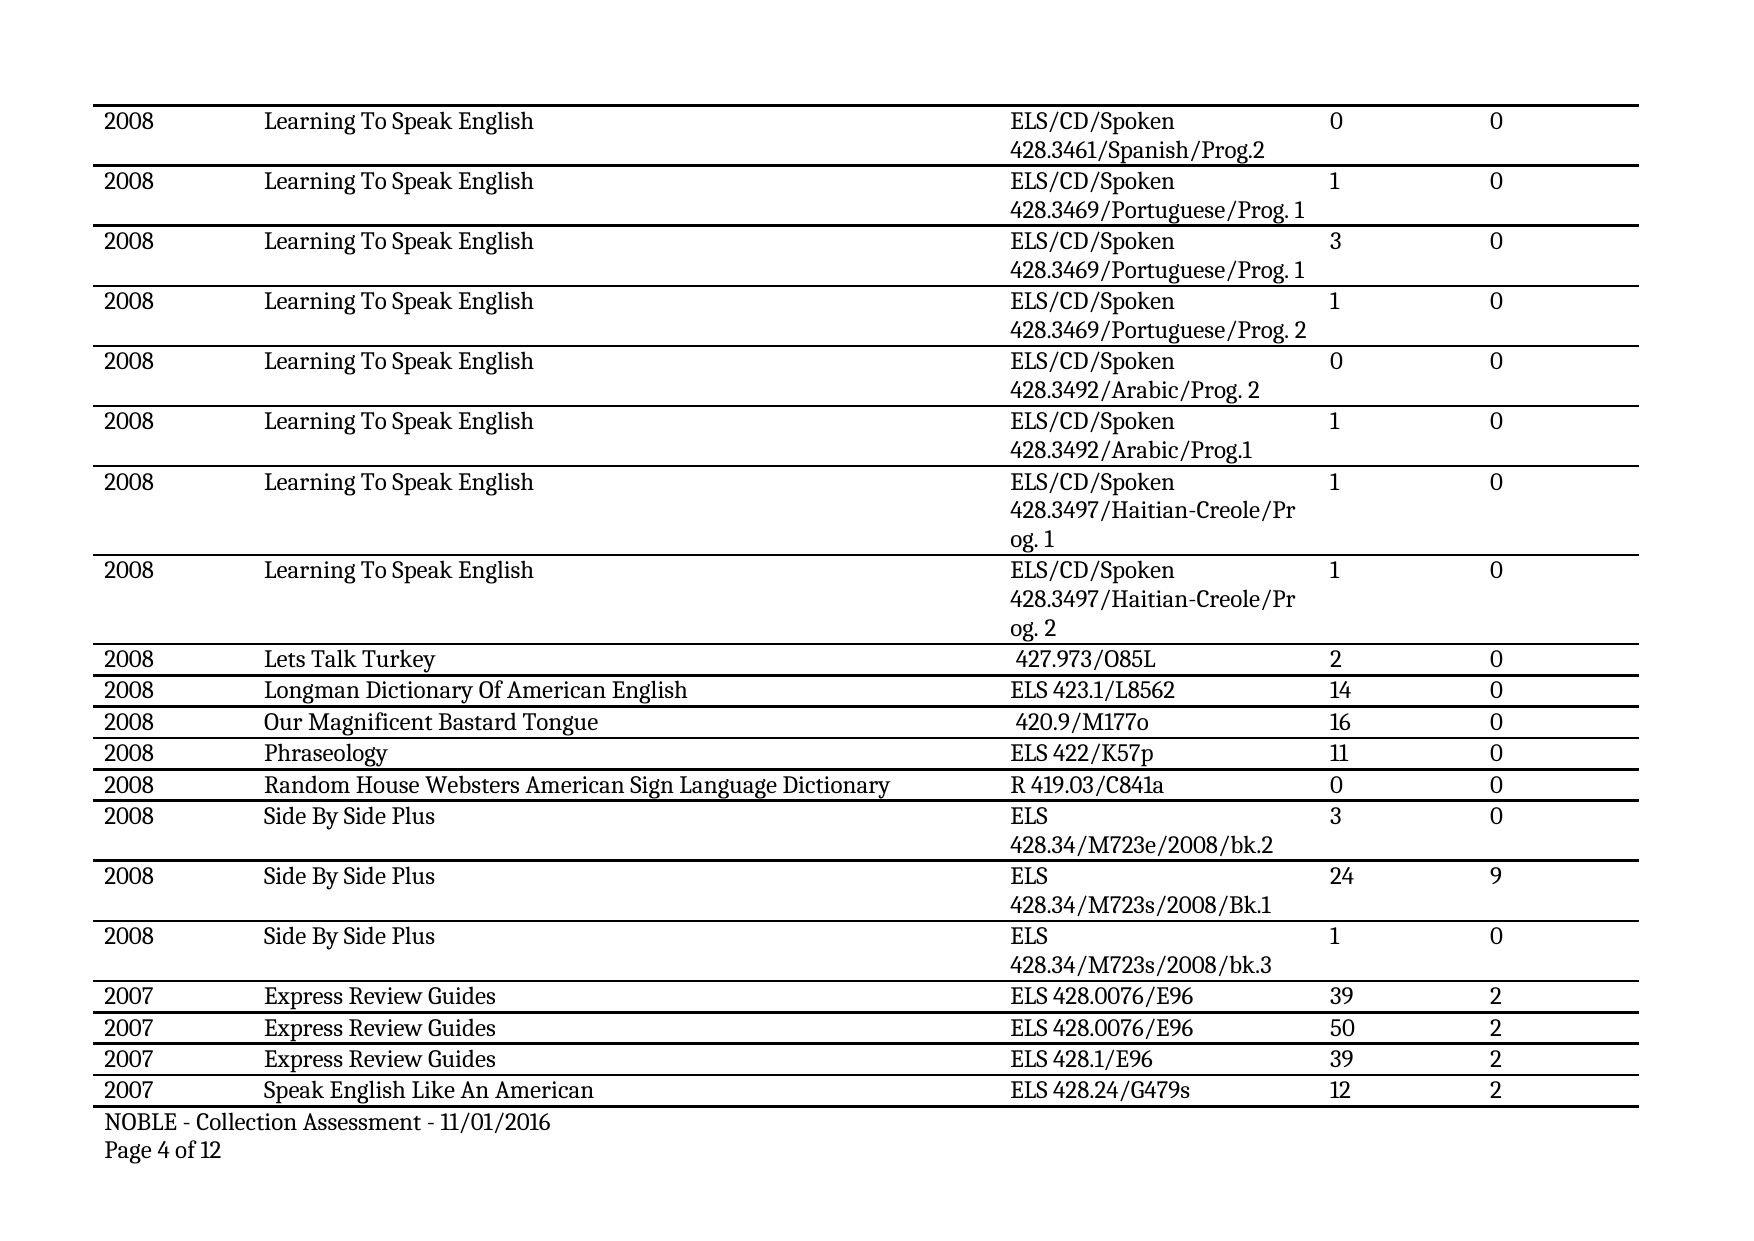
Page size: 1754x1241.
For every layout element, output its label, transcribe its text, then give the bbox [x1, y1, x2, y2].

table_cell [253, 1076, 999, 1105]
table_cell 11 [1319, 739, 1478, 768]
table_cell 0 [1479, 708, 1638, 737]
table_cell Learning To Speak English [253, 167, 999, 224]
table_cell 0 [1479, 407, 1638, 465]
table_cell 2008 [93, 407, 253, 465]
table_cell Learning To Speak English [253, 287, 999, 344]
table_cell 0 [1479, 739, 1638, 768]
table_cell ELS 422/K57p [999, 739, 1319, 768]
table_cell 2 [1319, 645, 1478, 674]
table_cell Express Review Guides [253, 1045, 999, 1074]
table_cell ELS 423.1/L8562 [999, 677, 1319, 705]
table_cell ELS/CD/Spoken 428.3492/Arabic/Prog. 2 [999, 347, 1319, 405]
table_cell Our Magnificent Bastard Tongue [253, 708, 999, 737]
table_cell 16 [1319, 708, 1478, 737]
table_cell 2008 [93, 739, 253, 768]
table_cell 2008 [93, 347, 253, 405]
table_cell Longman Dictionary Of American English [253, 677, 999, 705]
table_cell 2008 [93, 107, 253, 164]
table_cell Express Review Guides [253, 1014, 999, 1042]
table_cell 2008 [93, 645, 253, 674]
table_cell 0 [1479, 467, 1638, 554]
table_cell 2007 [93, 1045, 253, 1074]
table_cell 39 [1319, 982, 1478, 1011]
table_cell Side By Side Plus [253, 862, 999, 919]
table_cell 2007 [93, 982, 253, 1011]
table_cell 1 [1319, 287, 1478, 344]
table_cell ELS/CD/Spoken 428.3492/Arabic/Prog.1 [999, 407, 1319, 465]
table_cell Side By Side Plus [253, 922, 999, 979]
table_cell 1 [1319, 556, 1478, 642]
table_cell Side By Side Plus [253, 802, 999, 859]
table_cell 0 [1479, 227, 1638, 284]
table_cell 14 [1319, 677, 1478, 705]
table_cell 1 [1319, 167, 1478, 224]
table_cell Learning To Speak English [253, 347, 999, 405]
table_cell 0 [1479, 677, 1638, 705]
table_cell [999, 107, 1319, 164]
table_cell 2 [1479, 1045, 1638, 1074]
table_cell Random House Websters American Sign Language Dictionary [253, 771, 999, 799]
table_cell 0 [1479, 645, 1638, 674]
table_cell 24 [1319, 862, 1478, 919]
table_cell Learning To Speak English [253, 556, 999, 642]
table_cell 2008 [93, 556, 253, 642]
table_cell ELS 428.1/E96 [999, 1045, 1319, 1074]
table_cell 1 [1319, 467, 1478, 554]
table_cell 0 [1479, 287, 1638, 344]
table_cell 2008 [93, 708, 253, 737]
table_cell ELS 428.24/G479s [999, 1076, 1319, 1105]
table_cell 2 [1479, 1014, 1638, 1042]
table_cell 2 [1479, 982, 1638, 1011]
table_cell 0 [1479, 107, 1638, 164]
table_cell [253, 107, 999, 164]
table_cell 0 [1479, 556, 1638, 642]
table_cell Learning To Speak English [253, 407, 999, 465]
table_cell 39 [1319, 1045, 1478, 1074]
table_cell ELS 428.34/M723e/2008/bk.2 [999, 802, 1319, 859]
table_cell 0 [1479, 771, 1638, 799]
table_cell ELS 428.34/M723s/2008/Bk.1 [999, 862, 1319, 919]
table_cell 0 [1319, 771, 1478, 799]
table_cell 0 [1319, 347, 1478, 405]
table_cell ELS/CD/Spoken 428.3469/Portuguese/Prog. 1 [999, 167, 1319, 224]
table_cell ELS/CD/Spoken 428.3497/Haitian-Creole/Prog. 1 [999, 467, 1319, 554]
table_cell 0 [1479, 167, 1638, 224]
table_cell Phraseology [253, 739, 999, 768]
table_cell 0 [1479, 802, 1638, 859]
table_cell 427.973/O85L [999, 645, 1319, 674]
table_cell Lets Talk Turkey [253, 645, 999, 674]
table_cell ELS 428.34/M723s/2008/bk.3 [999, 922, 1319, 979]
table_cell 2008 [93, 802, 253, 859]
table_cell 2008 [93, 467, 253, 554]
table_cell 2007 [93, 1076, 253, 1105]
table_cell 2008 [93, 771, 253, 799]
table_cell ELS/CD/Spoken 428.3469/Portuguese/Prog. 1 [999, 227, 1319, 284]
table_cell ELS 428.0076/E96 [999, 982, 1319, 1011]
table_cell Learning To Speak English [253, 467, 999, 554]
table_cell 2008 [93, 287, 253, 344]
table_cell ELS/CD/Spoken 428.3469/Portuguese/Prog. 2 [999, 287, 1319, 344]
table_cell 2008 [93, 227, 253, 284]
table_cell 1 [1319, 407, 1478, 465]
table_cell 2007 [93, 1014, 253, 1042]
table_cell ELS 428.0076/E96 [999, 1014, 1319, 1042]
table_cell 2 [1479, 1076, 1638, 1105]
table_cell 1 [1319, 922, 1478, 979]
table_cell 9 [1479, 862, 1638, 919]
table_cell 3 [1319, 802, 1478, 859]
table_cell 0 [1479, 347, 1638, 405]
table_cell Learning To Speak English [253, 227, 999, 284]
table_cell R 419.03/C841a [999, 771, 1319, 799]
table_cell 2008 [93, 922, 253, 979]
table_cell ELS/CD/Spoken 428.3497/Haitian-Creole/Prog. 2 [999, 556, 1319, 642]
table_cell 0 [1479, 922, 1638, 979]
table_cell 2008 [93, 167, 253, 224]
table_cell 2008 [93, 677, 253, 705]
table_cell 420.9/M177o [999, 708, 1319, 737]
table_cell 12 [1319, 1076, 1478, 1105]
table_cell 50 [1319, 1014, 1478, 1042]
table_cell 3 [1319, 227, 1478, 284]
table_cell Express Review Guides [253, 982, 999, 1011]
table_cell 2008 [93, 862, 253, 919]
table_cell 0 [1319, 107, 1478, 164]
